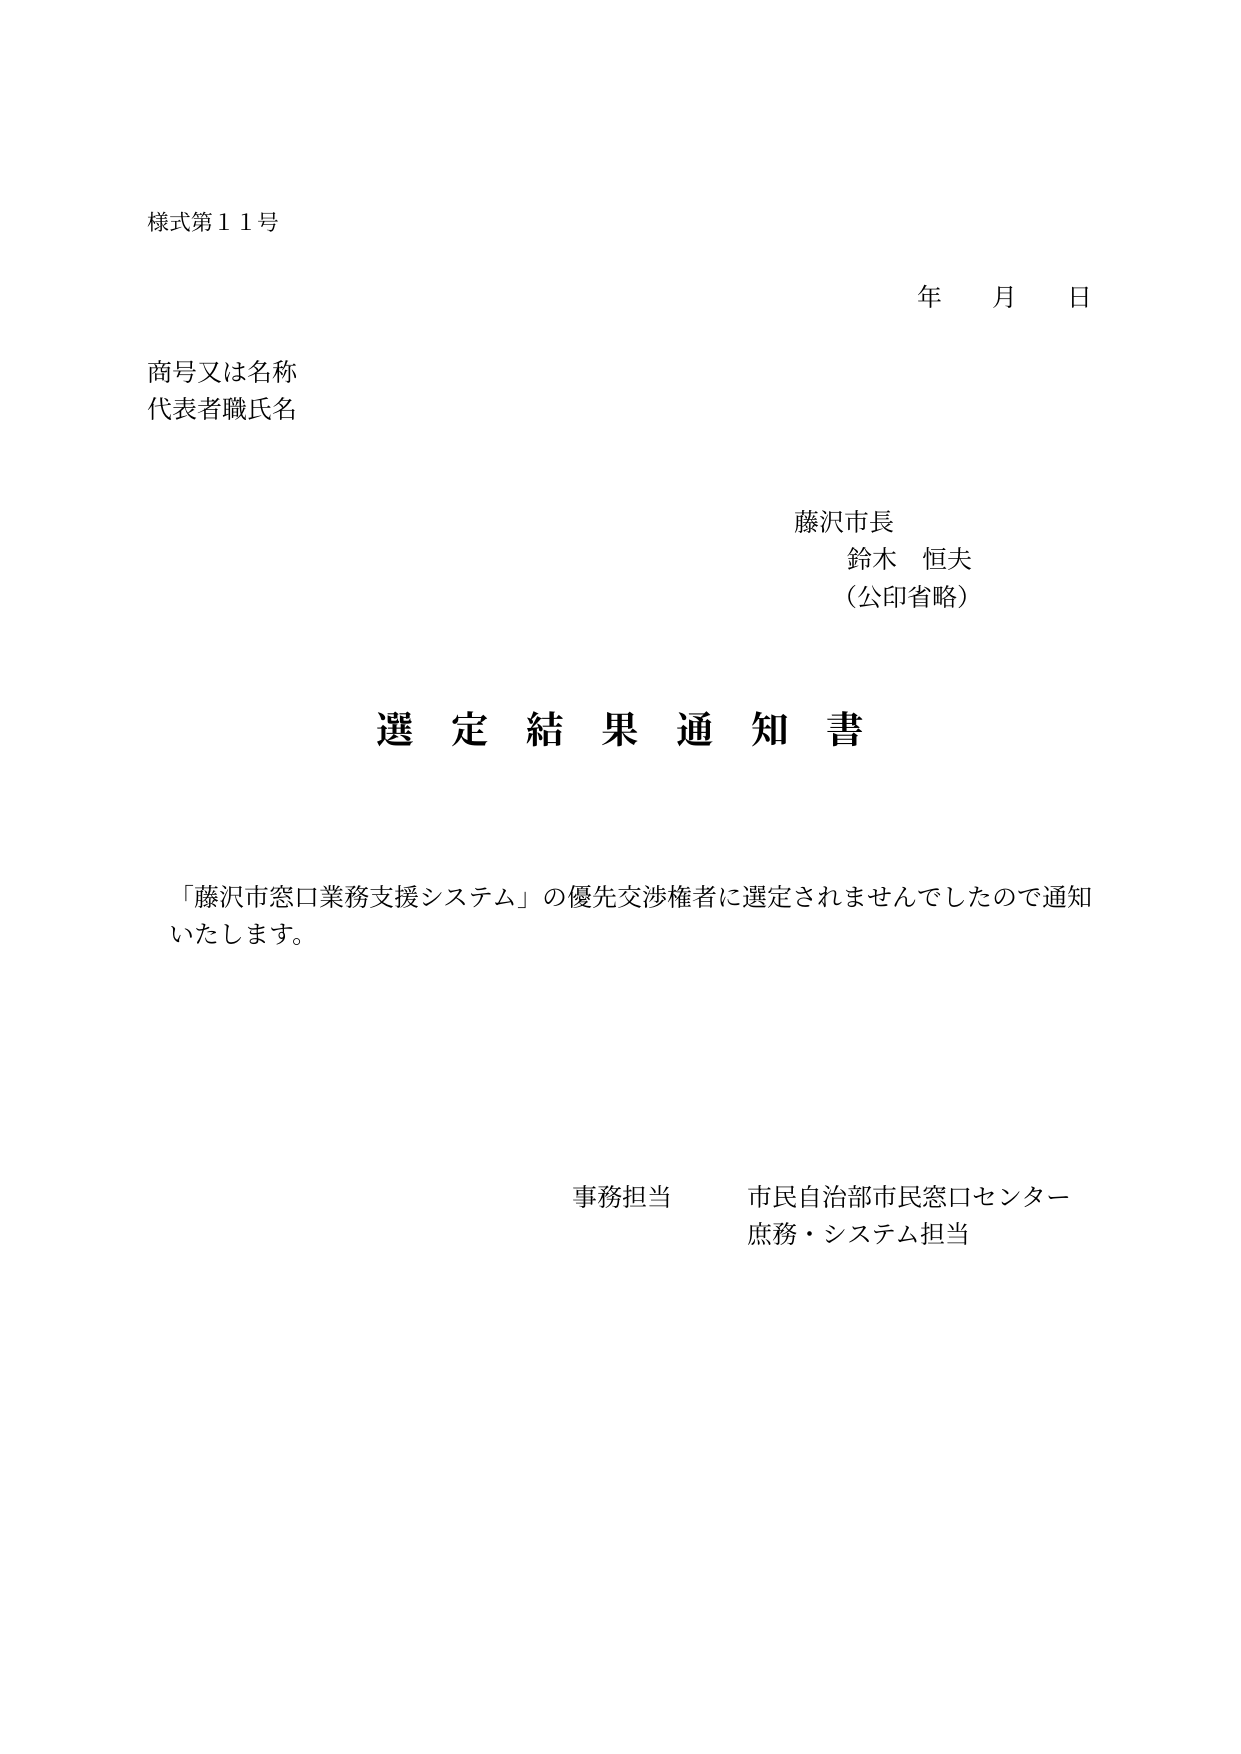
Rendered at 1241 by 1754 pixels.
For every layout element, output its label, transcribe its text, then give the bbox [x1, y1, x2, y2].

text 藤沢市長 [169, 502, 1093, 539]
text （公印省略） [169, 577, 1093, 614]
text 庶務・システム担当 [148, 1214, 1093, 1252]
text 代表者職氏名 [148, 389, 992, 427]
text 鈴木 恒夫 [148, 539, 1093, 577]
text 選 定 結 果 通 知 書 [148, 689, 1093, 764]
text 様式第１１号 [148, 202, 1092, 239]
text 年 月 日 [148, 277, 1092, 314]
text 「藤沢市窓口業務支援システム」の優先交渉権者に選定されませんでしたので通知いたします。 [169, 877, 1093, 952]
text 商号又は名称 [148, 352, 992, 389]
text 事務担当 市民自治部市民窓口センター [148, 1177, 1093, 1214]
